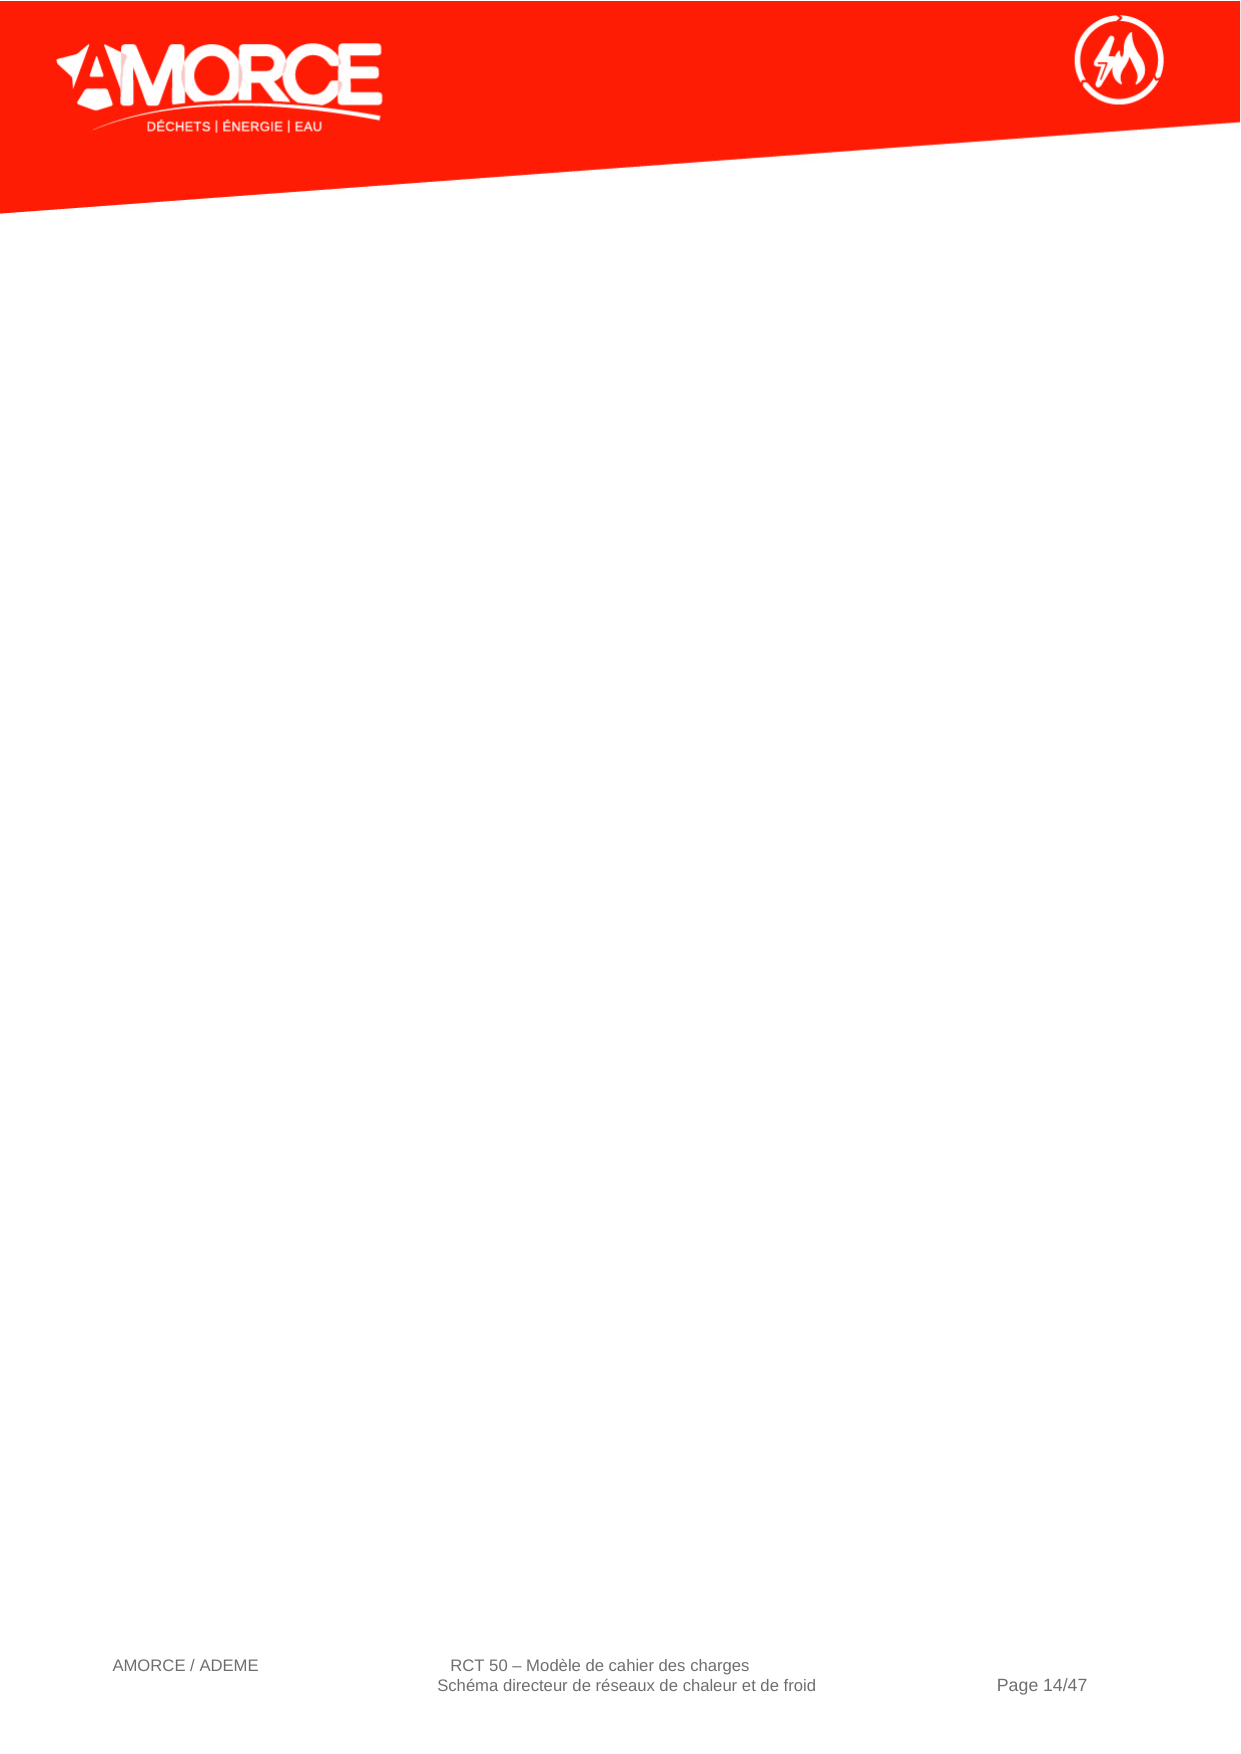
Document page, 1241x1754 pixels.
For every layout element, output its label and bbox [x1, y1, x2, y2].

picture [0, 1, 1241, 214]
